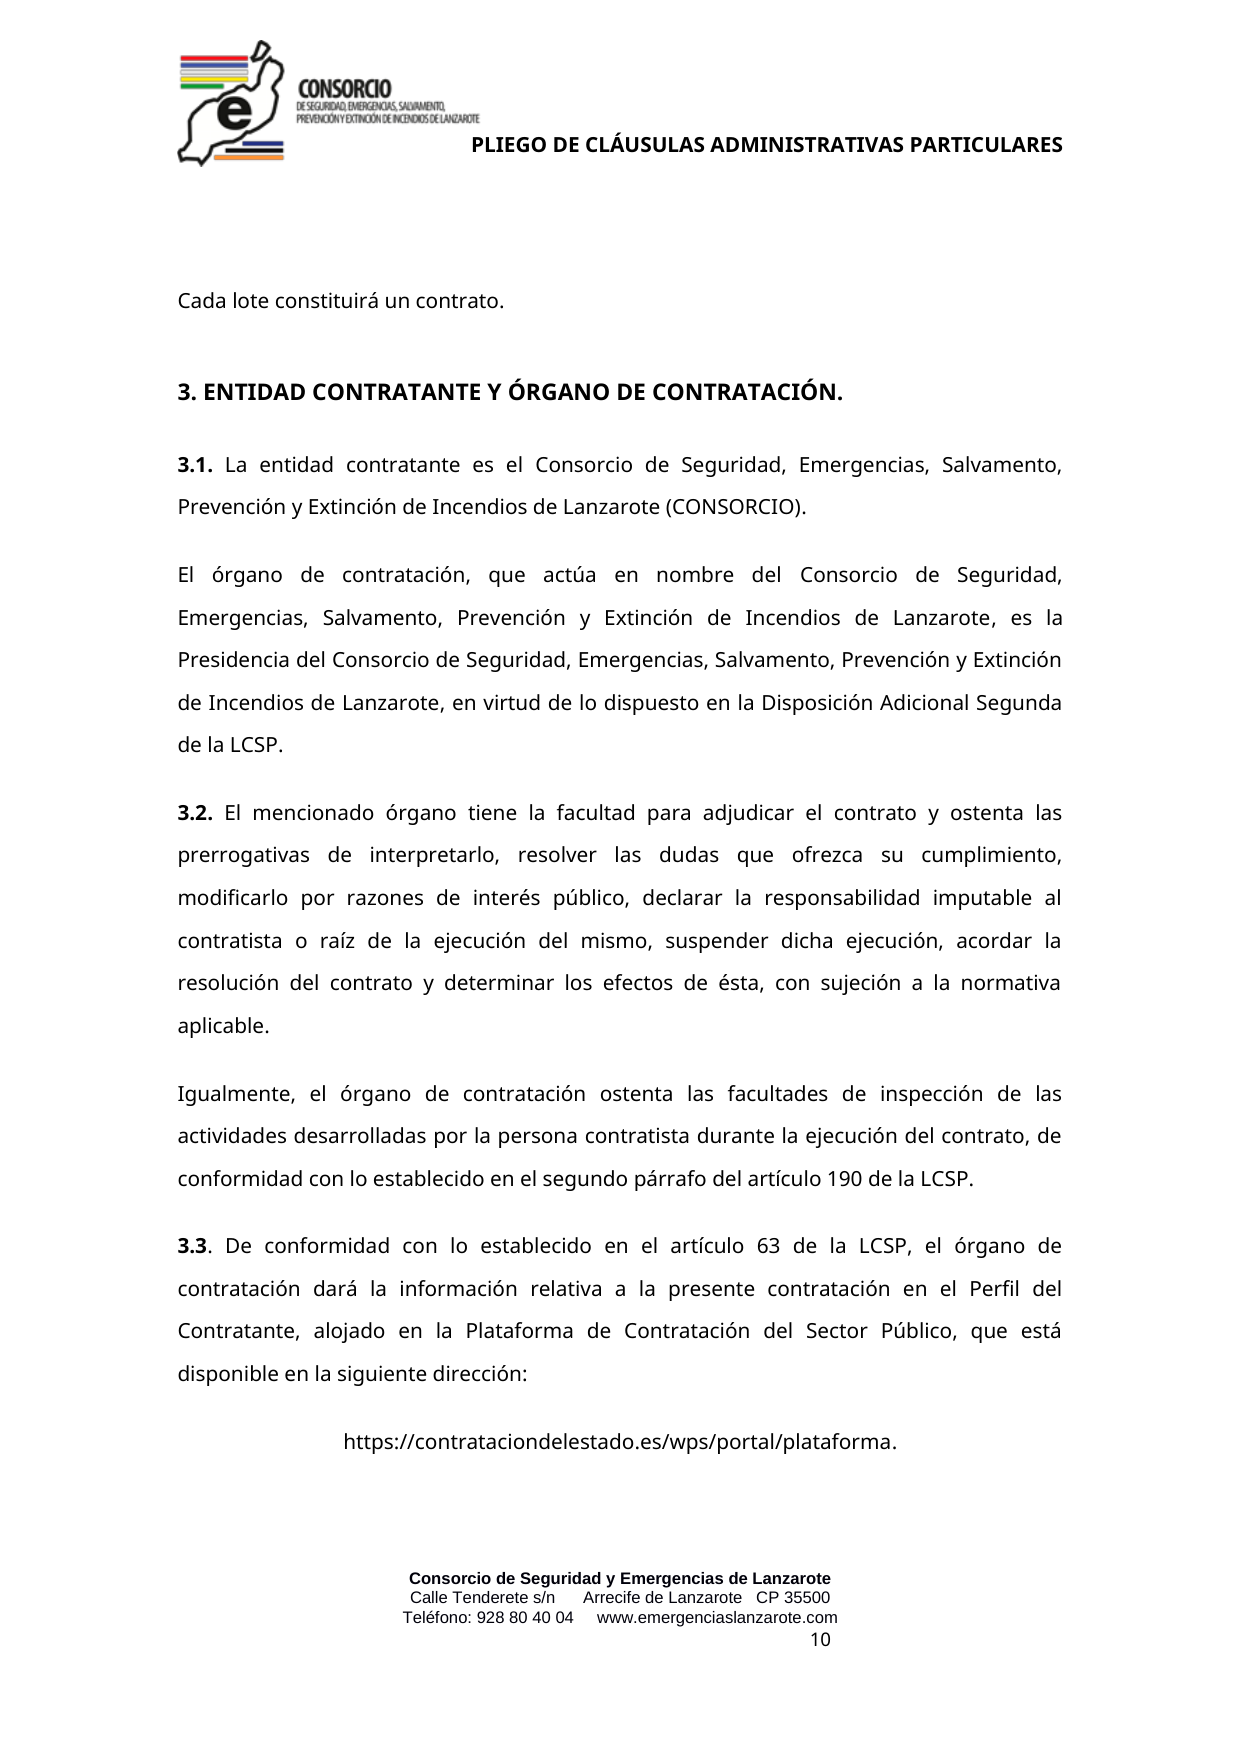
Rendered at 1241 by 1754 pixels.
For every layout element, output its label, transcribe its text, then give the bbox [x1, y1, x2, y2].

text Igualmente, el órgano de contratación ostenta las facultades de inspección de las actividades desarrolladas por la persona contratista durante la ejecución del contrato, de conformidad con lo establecido en el segundo párrafo del artículo 190 de la LCSP. [177, 1079, 1063, 1192]
subtitle 3. ENTIDAD CONTRATANTE Y ÓRGANO DE CONTRATACIÓN. [177, 376, 1063, 407]
text El órgano de contratación, que actúa en nombre del Consorcio de Seguridad, Emergencias, Salvamento, Prevención y Extinción de Incendios de Lanzarote, es la Presidencia del Consorcio de Seguridad, Emergencias, Salvamento, Prevención y Extinción de Incendios de Lanzarote, en virtud de lo dispuesto en la Disposición Adicional Segunda de la LCSP. [177, 560, 1063, 759]
text 3.2. El mencionado órgano tiene la facultad para adjudicar el contrato y ostenta las prerrogativas de interpretarlo, resolver las dudas que ofrezca su cumplimiento, modificarlo por razones de interés público, declarar la responsabilidad imputable al contratista o raíz de la ejecución del mismo, suspender dicha ejecución, acordar la resolución del contrato y determinar los efectos de ésta, con sujeción a la normativa aplicable. [177, 798, 1063, 1039]
picture [177, 40, 490, 167]
text https://contrataciondelestado.es/wps/portal/plataforma. [177, 1427, 1063, 1455]
text 3.3. De conformidad con lo establecido en el artículo 63 de la LCSP, el órgano de contratación dará la información relativa a la presente contratación en el Perfil del Contratante, alojado en la Plataforma de Contratación del Sector Público, que está disponible en la siguiente dirección: [177, 1231, 1063, 1388]
text Cada lote constituirá un contrato. [177, 287, 1063, 315]
text 3.1. La entidad contratante es el Consorcio de Seguridad, Emergencias, Salvamento, Prevención y Extinción de Incendios de Lanzarote (CONSORCIO). [177, 450, 1063, 521]
